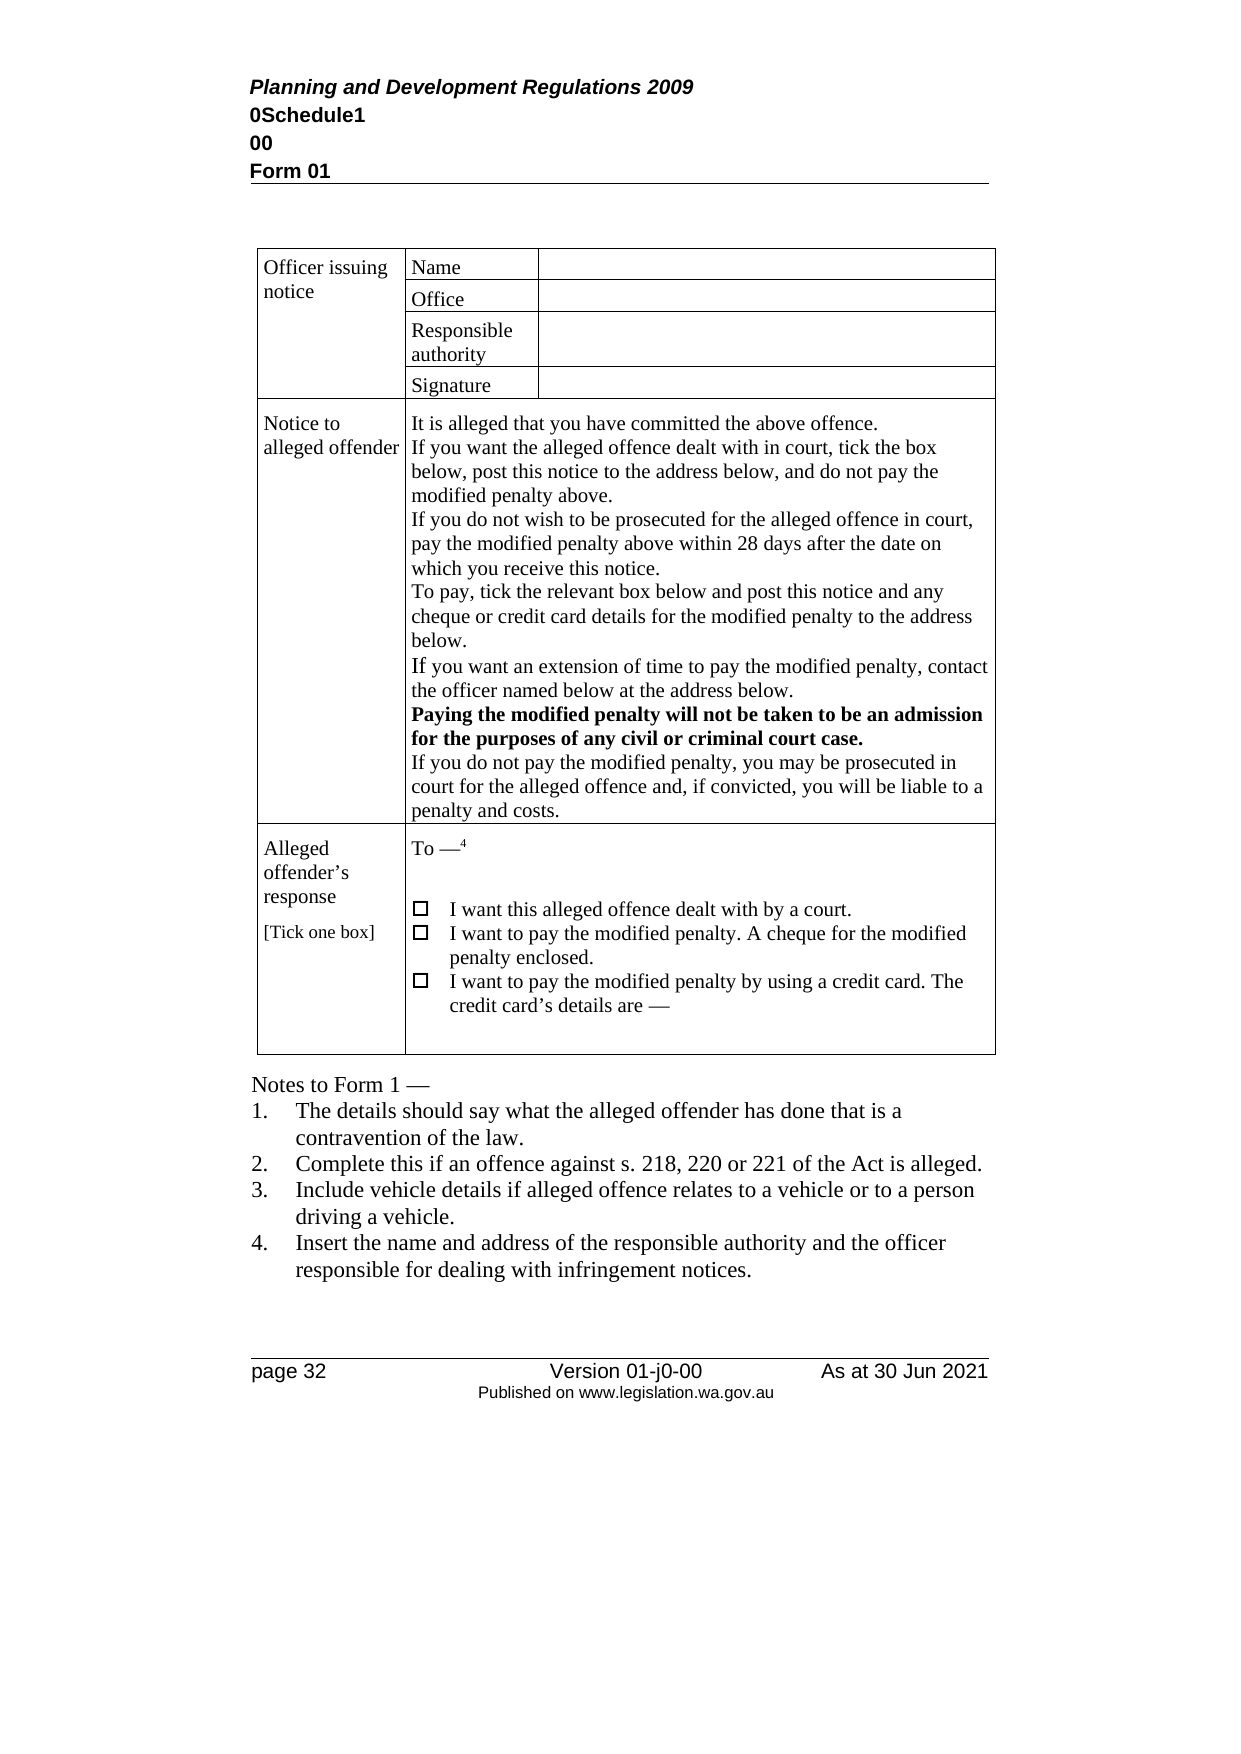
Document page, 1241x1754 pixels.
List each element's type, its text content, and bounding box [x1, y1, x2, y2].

text Notes to Form 1 — [251, 1071, 989, 1097]
table_cell It is alleged that you have committed the above offence. If you want the alleged offence dealt with in court, tick the box below, post this notice to the address below, and do not pay the modified penalty above. If you do not wish to be prosecuted for the alleged offence in court, pay the modified penalty above within 28 days after the date on which you receive this notice. To pay, tick the relevant box below and post this notice and any cheque or credit card details for the modified penalty to the address below. If you want an extension of time to pay the modified penalty, contact the officer named below at the address below. Paying the modified penalty will not be taken to be an admission for the purposes of any civil or criminal court case. If you do not pay the modified penalty, you may be prosecuted in court for the alleged offence and, if convicted, you will be liable to a penalty and costs. [406, 399, 995, 822]
table_cell Name [406, 249, 538, 279]
text 1. The details should say what the alleged offender has done that is a contravention of the law. [251, 1097, 989, 1150]
table_cell [539, 280, 995, 311]
table_cell [539, 312, 995, 366]
text 4. Insert the name and address of the responsible authority and the officer responsible for dealing with infringement notices. [251, 1229, 989, 1282]
table_cell Office [406, 280, 538, 311]
table_cell Notice to alleged offender [258, 399, 405, 822]
text 2. Complete this if an offence against s. 218, 220 or 221 of the Act is alleged. [251, 1150, 989, 1177]
table_cell [539, 367, 995, 397]
table_cell [539, 249, 995, 279]
table_cell To —4 I want this alleged offence dealt with by a court. I want to pay the modified penalty. A cheque for the modified penalty enclosed. I want to pay the modified penalty by using a credit card. The credit card’s details are — [406, 824, 995, 1053]
text 3. Include vehicle details if alleged offence relates to a vehicle or to a person driving a vehicle. [251, 1177, 989, 1229]
table_cell Alleged offender’s response [Tick one box] [258, 824, 405, 1053]
table_cell Responsible authority [406, 312, 538, 366]
table_cell Signature [406, 367, 538, 397]
table_cell Officer issuing notice [258, 249, 405, 397]
